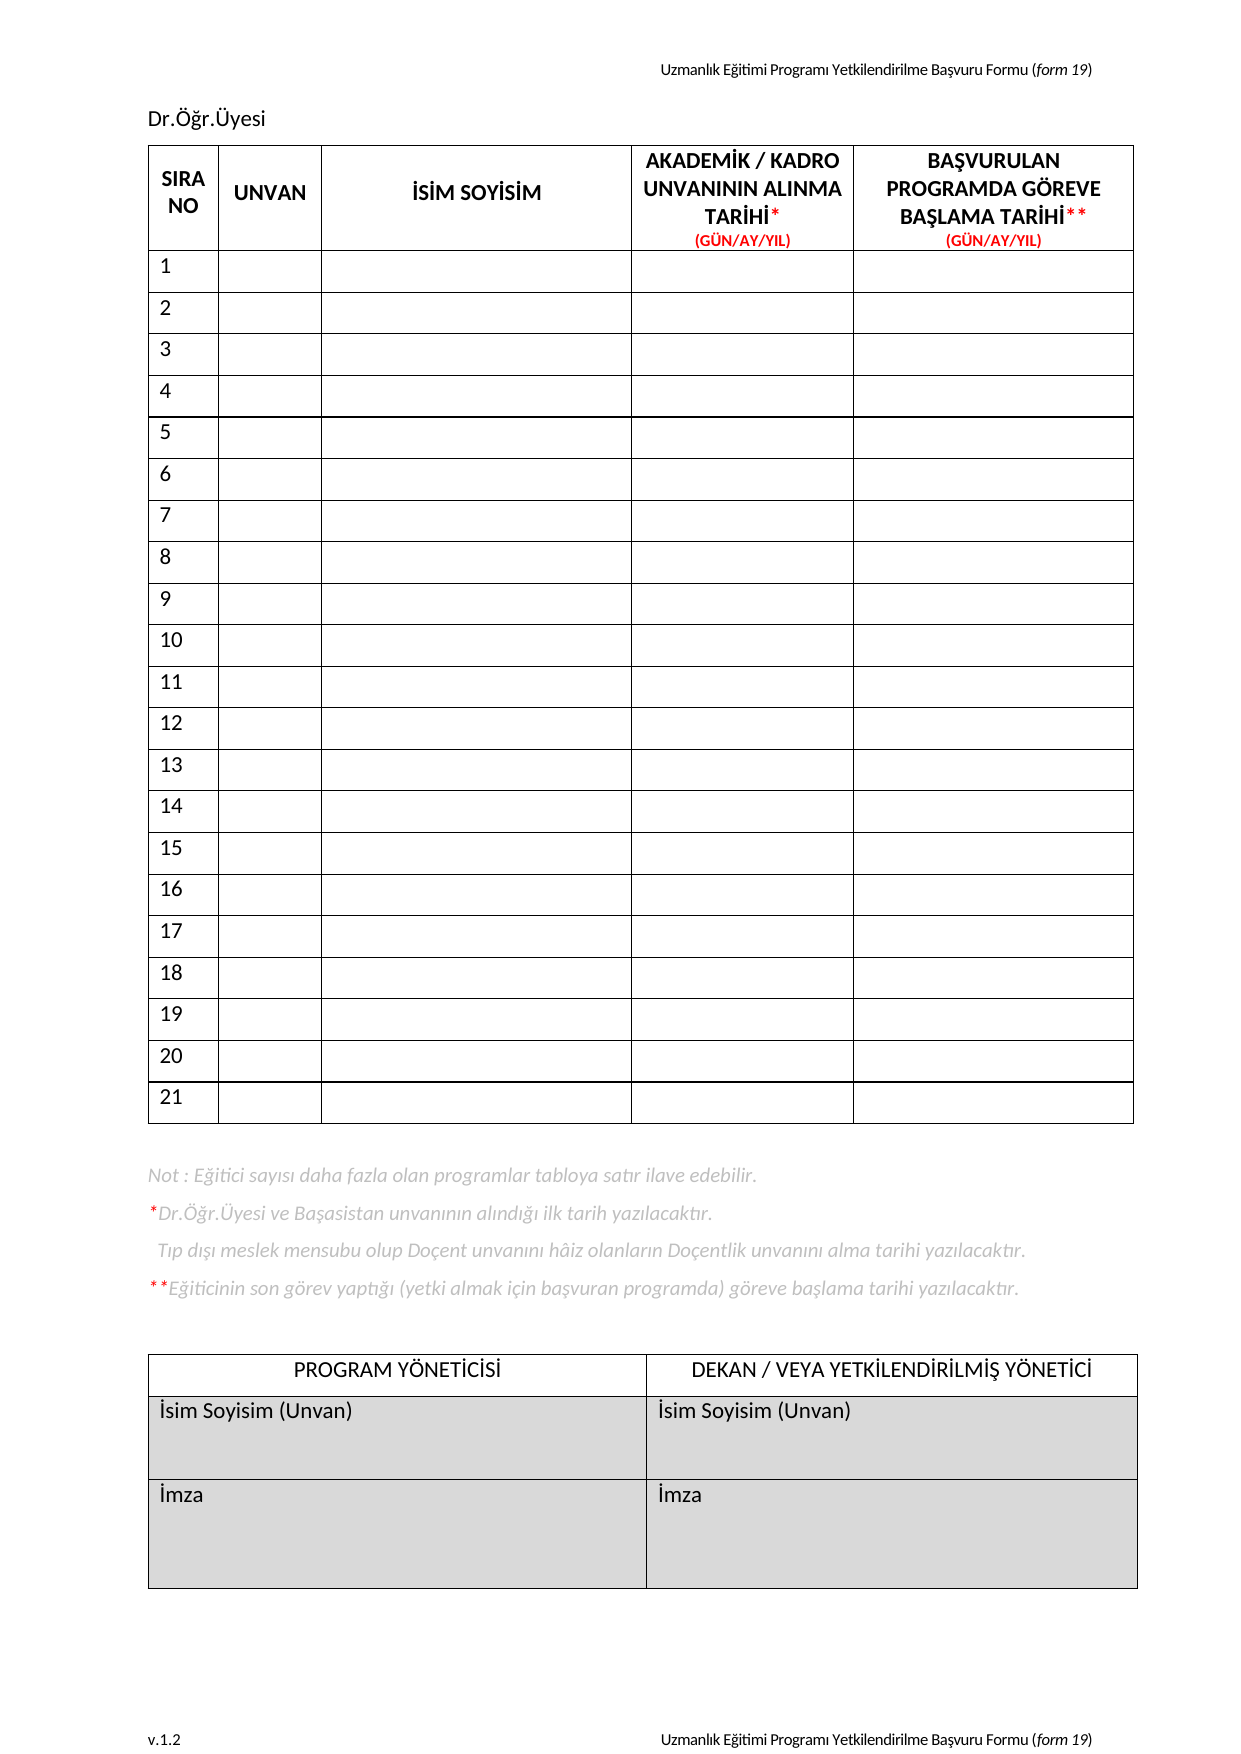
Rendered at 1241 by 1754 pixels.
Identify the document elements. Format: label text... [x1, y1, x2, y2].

table_header UNVAN [219, 146, 321, 250]
table_cell [219, 875, 321, 915]
table_cell [632, 501, 853, 541]
table_cell [854, 418, 1133, 458]
table_cell [854, 542, 1133, 583]
table_cell [632, 293, 853, 333]
table_cell [632, 667, 853, 707]
table_cell [219, 791, 321, 832]
table_cell [854, 334, 1133, 375]
table_cell [322, 875, 631, 915]
table_cell [219, 708, 321, 749]
table_cell [219, 293, 321, 333]
table_cell 20 [149, 1041, 218, 1081]
table_cell [219, 667, 321, 707]
table_cell [854, 958, 1133, 998]
table_cell [219, 334, 321, 375]
table_cell [632, 1083, 853, 1123]
table_cell 10 [149, 625, 218, 666]
table_cell 12 [149, 708, 218, 749]
table_cell [632, 958, 853, 998]
table_cell [219, 584, 321, 624]
table_cell [854, 833, 1133, 873]
table_cell [854, 376, 1133, 416]
table_cell [854, 293, 1133, 333]
table_cell [854, 667, 1133, 707]
table_cell [632, 833, 853, 873]
table_cell [632, 1041, 853, 1081]
table_cell 2 [149, 293, 218, 333]
table_cell 8 [149, 542, 218, 583]
table_header BAŞVURULAN PROGRAMDA GÖREVE BAŞLAMA TARİHİ** (GÜN/AY/YIL) [854, 146, 1133, 250]
table_cell [322, 708, 631, 749]
table_cell İsim Soyisim (Unvan) [149, 1397, 646, 1479]
table_header PROGRAM YÖNETİCİSİ [149, 1355, 646, 1396]
table_cell [322, 501, 631, 541]
text Tıp dışı meslek mensubu olup Doçent unvanını hâiz olanların Doçentlik unvanını alma tarihi yazılacaktır. [148, 1238, 1093, 1263]
table_cell [219, 459, 321, 499]
table_cell [219, 750, 321, 790]
table_cell 5 [149, 418, 218, 458]
table_cell [322, 999, 631, 1040]
table_cell 9 [149, 584, 218, 624]
table_cell 11 [149, 667, 218, 707]
table_cell [219, 418, 321, 458]
table_cell [322, 667, 631, 707]
table_cell [854, 459, 1133, 499]
table_cell [854, 1083, 1133, 1123]
table_cell [322, 833, 631, 873]
table_cell [219, 999, 321, 1040]
table_cell 6 [149, 459, 218, 499]
table_cell [322, 376, 631, 416]
table_cell 13 [149, 750, 218, 790]
table_cell [854, 875, 1133, 915]
table_cell [322, 584, 631, 624]
table_header İSİM SOYİSİM [322, 146, 631, 250]
table_cell [632, 625, 853, 666]
table_cell [322, 334, 631, 375]
table_cell [322, 542, 631, 583]
table_cell [632, 875, 853, 915]
table_cell [322, 1041, 631, 1081]
table_cell 3 [149, 334, 218, 375]
table_cell [322, 1083, 631, 1123]
table_cell [219, 501, 321, 541]
table_cell [632, 251, 853, 292]
table_cell 19 [149, 999, 218, 1040]
table_cell [632, 334, 853, 375]
table_cell [219, 833, 321, 873]
table_cell [854, 625, 1133, 666]
table_cell [322, 750, 631, 790]
text **Eğiticinin son görev yaptığı (yetki almak için başvuran programda) göreve başlama tarihi yazılacaktır. [148, 1276, 1093, 1301]
table_cell [322, 958, 631, 998]
table_cell [854, 916, 1133, 957]
table_cell [322, 625, 631, 666]
table_cell [322, 916, 631, 957]
table_cell 7 [149, 501, 218, 541]
table_cell [854, 501, 1133, 541]
table_cell İmza [647, 1480, 1137, 1588]
table_header AKADEMİK / KADRO UNVANININ ALINMA TARİHİ* (GÜN/AY/YIL) [632, 146, 853, 250]
table_cell [322, 293, 631, 333]
table_cell [219, 1083, 321, 1123]
table_cell 21 [149, 1083, 218, 1123]
table_header DEKAN / VEYA YETKİLENDİRİLMİŞ YÖNETİCİ [647, 1355, 1137, 1396]
table_cell [322, 418, 631, 458]
text *Dr.Öğr.Üyesi ve Başasistan unvanının alındığı ilk tarih yazılacaktır. [148, 1200, 1093, 1225]
table_cell 4 [149, 376, 218, 416]
table_cell 17 [149, 916, 218, 957]
table_header SIRA NO [149, 146, 218, 250]
table_cell [854, 999, 1133, 1040]
table_cell [219, 1041, 321, 1081]
table_cell [219, 542, 321, 583]
table_cell [219, 916, 321, 957]
table_cell [322, 791, 631, 832]
table_cell [632, 584, 853, 624]
table_cell [632, 916, 853, 957]
table_cell [632, 418, 853, 458]
table_cell [632, 459, 853, 499]
table_cell [854, 791, 1133, 832]
table_cell [854, 251, 1133, 292]
table_cell [854, 584, 1133, 624]
table_cell [219, 958, 321, 998]
table_cell [322, 251, 631, 292]
table_cell 14 [149, 791, 218, 832]
table_cell 18 [149, 958, 218, 998]
table_cell [219, 251, 321, 292]
table_cell 15 [149, 833, 218, 873]
table_cell [322, 459, 631, 499]
table_cell [632, 542, 853, 583]
table_cell [854, 708, 1133, 749]
text Dr.Öğr.Üyesi [148, 104, 1093, 132]
table_cell [632, 376, 853, 416]
table_cell [854, 750, 1133, 790]
table_cell [219, 625, 321, 666]
table_cell [632, 750, 853, 790]
table_cell 1 [149, 251, 218, 292]
table_cell [632, 999, 853, 1040]
table_cell [632, 708, 853, 749]
table_cell İsim Soyisim (Unvan) [647, 1397, 1137, 1479]
table_cell [632, 791, 853, 832]
table_cell [854, 1041, 1133, 1081]
table_cell [219, 376, 321, 416]
table_cell İmza [149, 1480, 646, 1588]
text Not : Eğitici sayısı daha fazla olan programlar tabloya satır ilave edebilir. [148, 1162, 1093, 1187]
table_cell 16 [149, 875, 218, 915]
